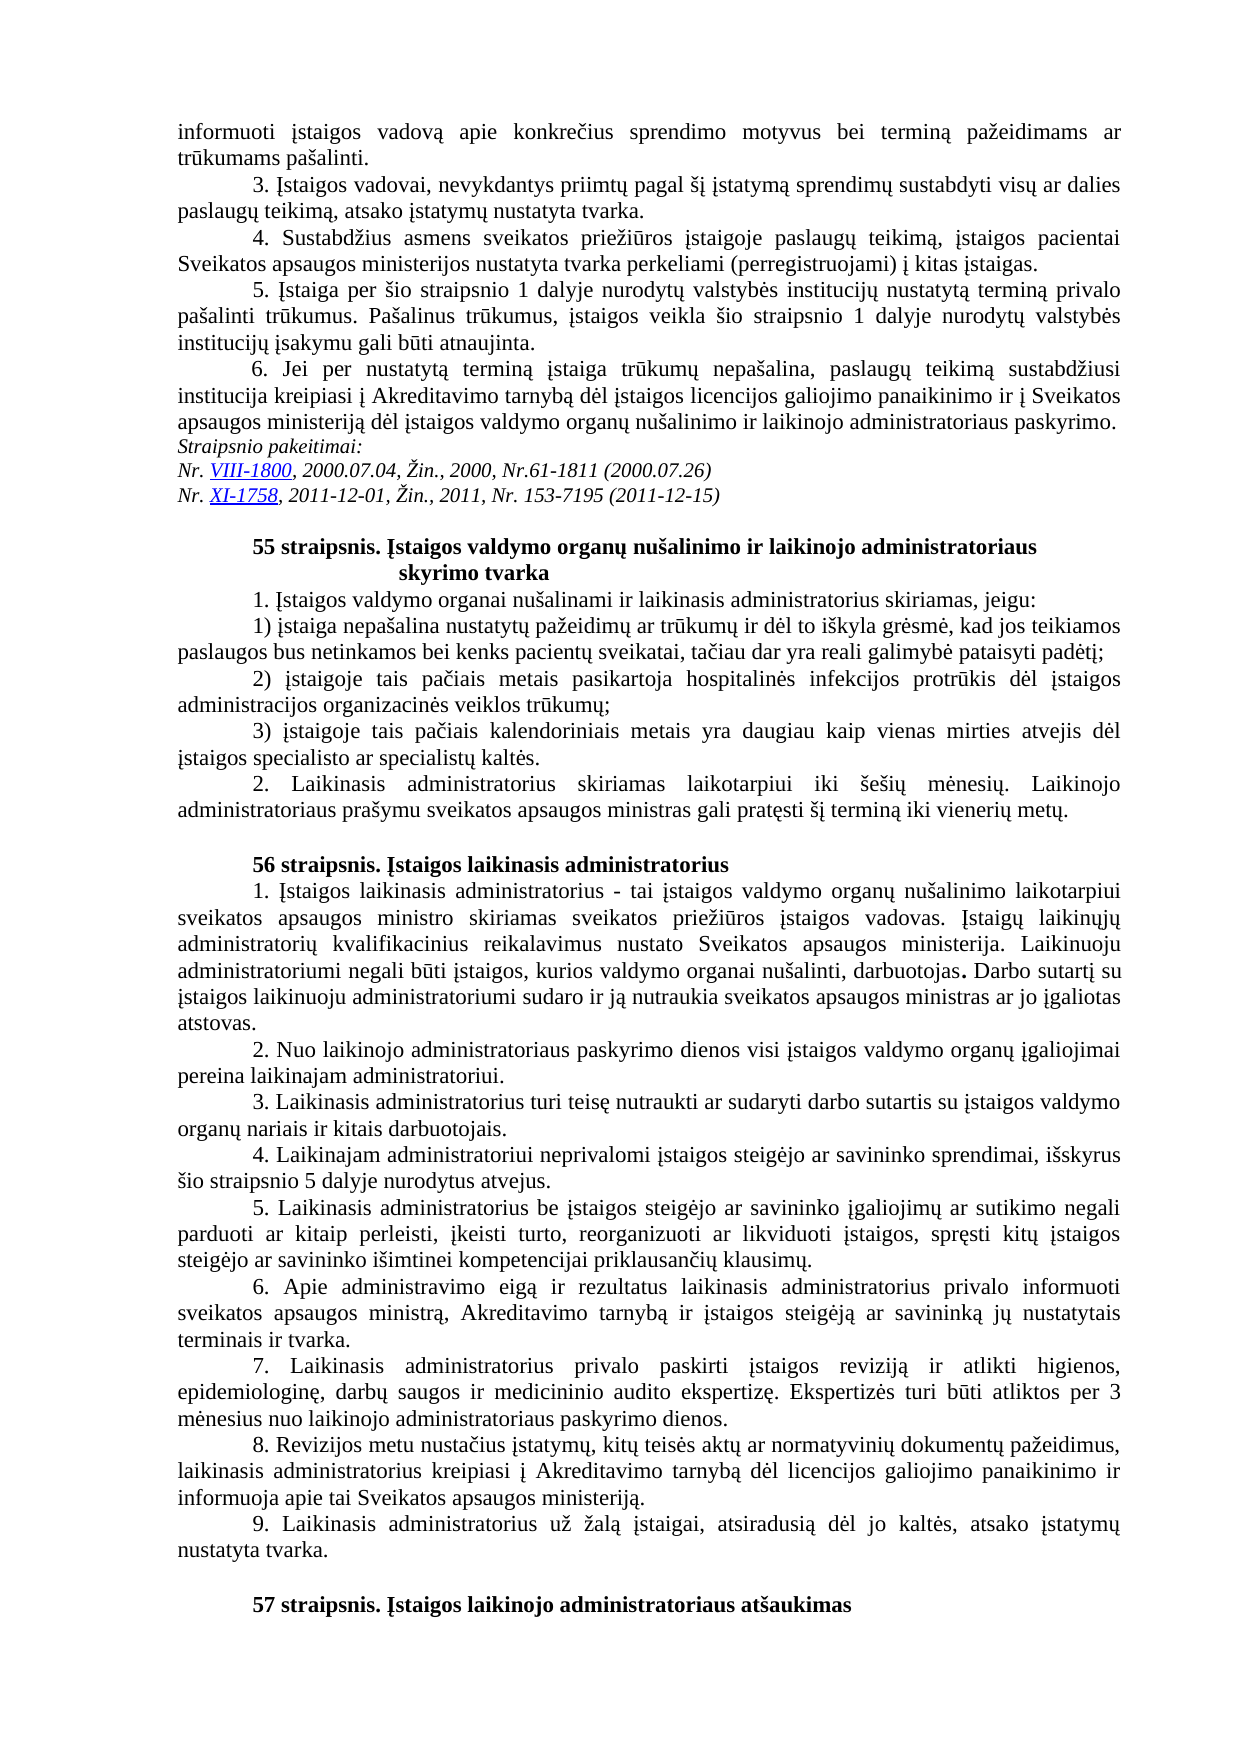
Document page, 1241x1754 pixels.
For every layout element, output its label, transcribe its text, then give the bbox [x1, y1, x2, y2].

text 2) įstaigoje tais pačiais metais pasikartoja hospitalinės infekcijos protrūkis dėl įstaigos administracijos organizacinės veiklos trūkumų; [177, 665, 1122, 717]
text 3. Laikinasis administratorius turi teisę nutraukti ar sudaryti darbo sutartis su įstaigos valdymo organų nariais ir kitais darbuotojais. [177, 1088, 1122, 1141]
text 5. Įstaiga per šio straipsnio 1 dalyje nurodytų valstybės institucijų nustatytą terminą privalo pašalinti trūkumus. Pašalinus trūkumus, įstaigos veikla šio straipsnio 1 dalyje nurodytų valstybės institucijų įsakymu gali būti atnaujinta. [177, 276, 1122, 355]
text Nr. XI-1758, 2011-12-01, Žin., 2011, Nr. 153-7195 (2011-12-15) [177, 482, 1122, 507]
text Straipsnio pakeitimai: [177, 434, 1122, 458]
text 3. Įstaigos vadovai, nevykdantys priimtų pagal šį įstatymą sprendimų sustabdyti visų ar dalies paslaugų teikimą, atsako įstatymų nustatyta tvarka. [177, 171, 1122, 223]
text 55 straipsnis. Įstaigos valdymo organų nušalinimo ir laikinojo administratoriaus [252, 533, 1122, 559]
text 1. Įstaigos valdymo organai nušalinami ir laikinasis administratorius skiriamas, jeigu: [177, 586, 1122, 612]
text 2. Nuo laikinojo administratoriaus paskyrimo dienos visi įstaigos valdymo organų įgaliojimai pereina laikinajam administratoriui. [177, 1036, 1122, 1088]
text 5. Laikinasis administratorius be įstaigos steigėjo ar savininko įgaliojimų ar sutikimo negali parduoti ar kitaip perleisti, įkeisti turto, reorganizuoti ar likviduoti įstaigos, spręsti kitų įstaigos steigėjo ar savininko išimtinei kompetencijai priklausančių klausimų. [177, 1194, 1122, 1273]
text 3) įstaigoje tais pačiais kalendoriniais metais yra daugiau kaip vienas mirties atvejis dėl įstaigos specialisto ar specialistų kaltės. [177, 717, 1122, 770]
text 4. Laikinajam administratoriui neprivalomi įstaigos steigėjo ar savininko sprendimai, išskyrus šio straipsnio 5 dalyje nurodytus atvejus. [177, 1141, 1122, 1194]
text 1) įstaiga nepašalina nustatytų pažeidimų ar trūkumų ir dėl to iškyla grėsmė, kad jos teikiamos paslaugos bus netinkamos bei kenks pacientų sveikatai, tačiau dar yra reali galimybė pataisyti padėtį; [177, 612, 1122, 665]
text 57 straipsnis. Įstaigos laikinojo administratoriaus atšaukimas [177, 1591, 1122, 1618]
text skyrimo tvarka [399, 559, 1122, 586]
text 8. Revizijos metu nustačius įstatymų, kitų teisės aktų ar normatyvinių dokumentų pažeidimus, laikinasis administratorius kreipiasi į Akreditavimo tarnybą dėl licencijos galiojimo panaikinimo ir informuoja apie tai Sveikatos apsaugos ministeriją. [177, 1431, 1122, 1510]
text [177, 118, 1122, 171]
text 9. Laikinasis administratorius už žalą įstaigai, atsiradusią dėl jo kaltės, atsako įstatymų nustatyta tvarka. [177, 1510, 1122, 1563]
text 6. Apie administravimo eigą ir rezultatus laikinasis administratorius privalo informuoti sveikatos apsaugos ministrą, Akreditavimo tarnybą ir įstaigos steigėją ar savininką jų nustatytais terminais ir tvarka. [177, 1273, 1122, 1352]
text 4. Sustabdžius asmens sveikatos priežiūros įstaigoje paslaugų teikimą, įstaigos pacientai Sveikatos apsaugos ministerijos nustatyta tvarka perkeliami (perregistruojami) į kitas įstaigas. [177, 223, 1122, 276]
text 6. Jei per nustatytą terminą įstaiga trūkumų nepašalina, paslaugų teikimą sustabdžiusi institucija kreipiasi į Akreditavimo tarnybą dėl įstaigos licencijos galiojimo panaikinimo ir į Sveikatos apsaugos ministeriją dėl įstaigos valdymo organų nušalinimo ir laikinojo administratoriaus paskyrimo. [177, 355, 1122, 434]
text Nr. VIII-1800, 2000.07.04, Žin., 2000, Nr.61-1811 (2000.07.26) [177, 458, 1122, 482]
text 7. Laikinasis administratorius privalo paskirti įstaigos reviziją ir atlikti higienos, epidemiologinę, darbų saugos ir medicininio audito ekspertizę. Ekspertizės turi būti atliktos per 3 mėnesius nuo laikinojo administratoriaus paskyrimo dienos. [177, 1352, 1122, 1431]
text 2. Laikinasis administratorius skiriamas laikotarpiui iki šešių mėnesių. Laikinojo administratoriaus prašymu sveikatos apsaugos ministras gali pratęsti šį terminą iki vienerių metų. [177, 770, 1122, 823]
text 56 straipsnis. Įstaigos laikinasis administratorius [177, 851, 1122, 878]
text 1. Įstaigos laikinasis administratorius - tai įstaigos valdymo organų nušalinimo laikotarpiui sveikatos apsaugos ministro skiriamas sveikatos priežiūros įstaigos vadovas. Įstaigų laikinųjų administratorių kvalifikacinius reikalavimus nustato Sveikatos apsaugos ministerija. Laikinuoju administratoriumi negali būti įstaigos, kurios valdymo organai nušalinti, darbuotojas. Darbo sutartį su įstaigos laikinuoju administratoriumi sudaro ir ją nutraukia sveikatos apsaugos ministras ar jo įgaliotas atstovas. [177, 878, 1122, 1036]
